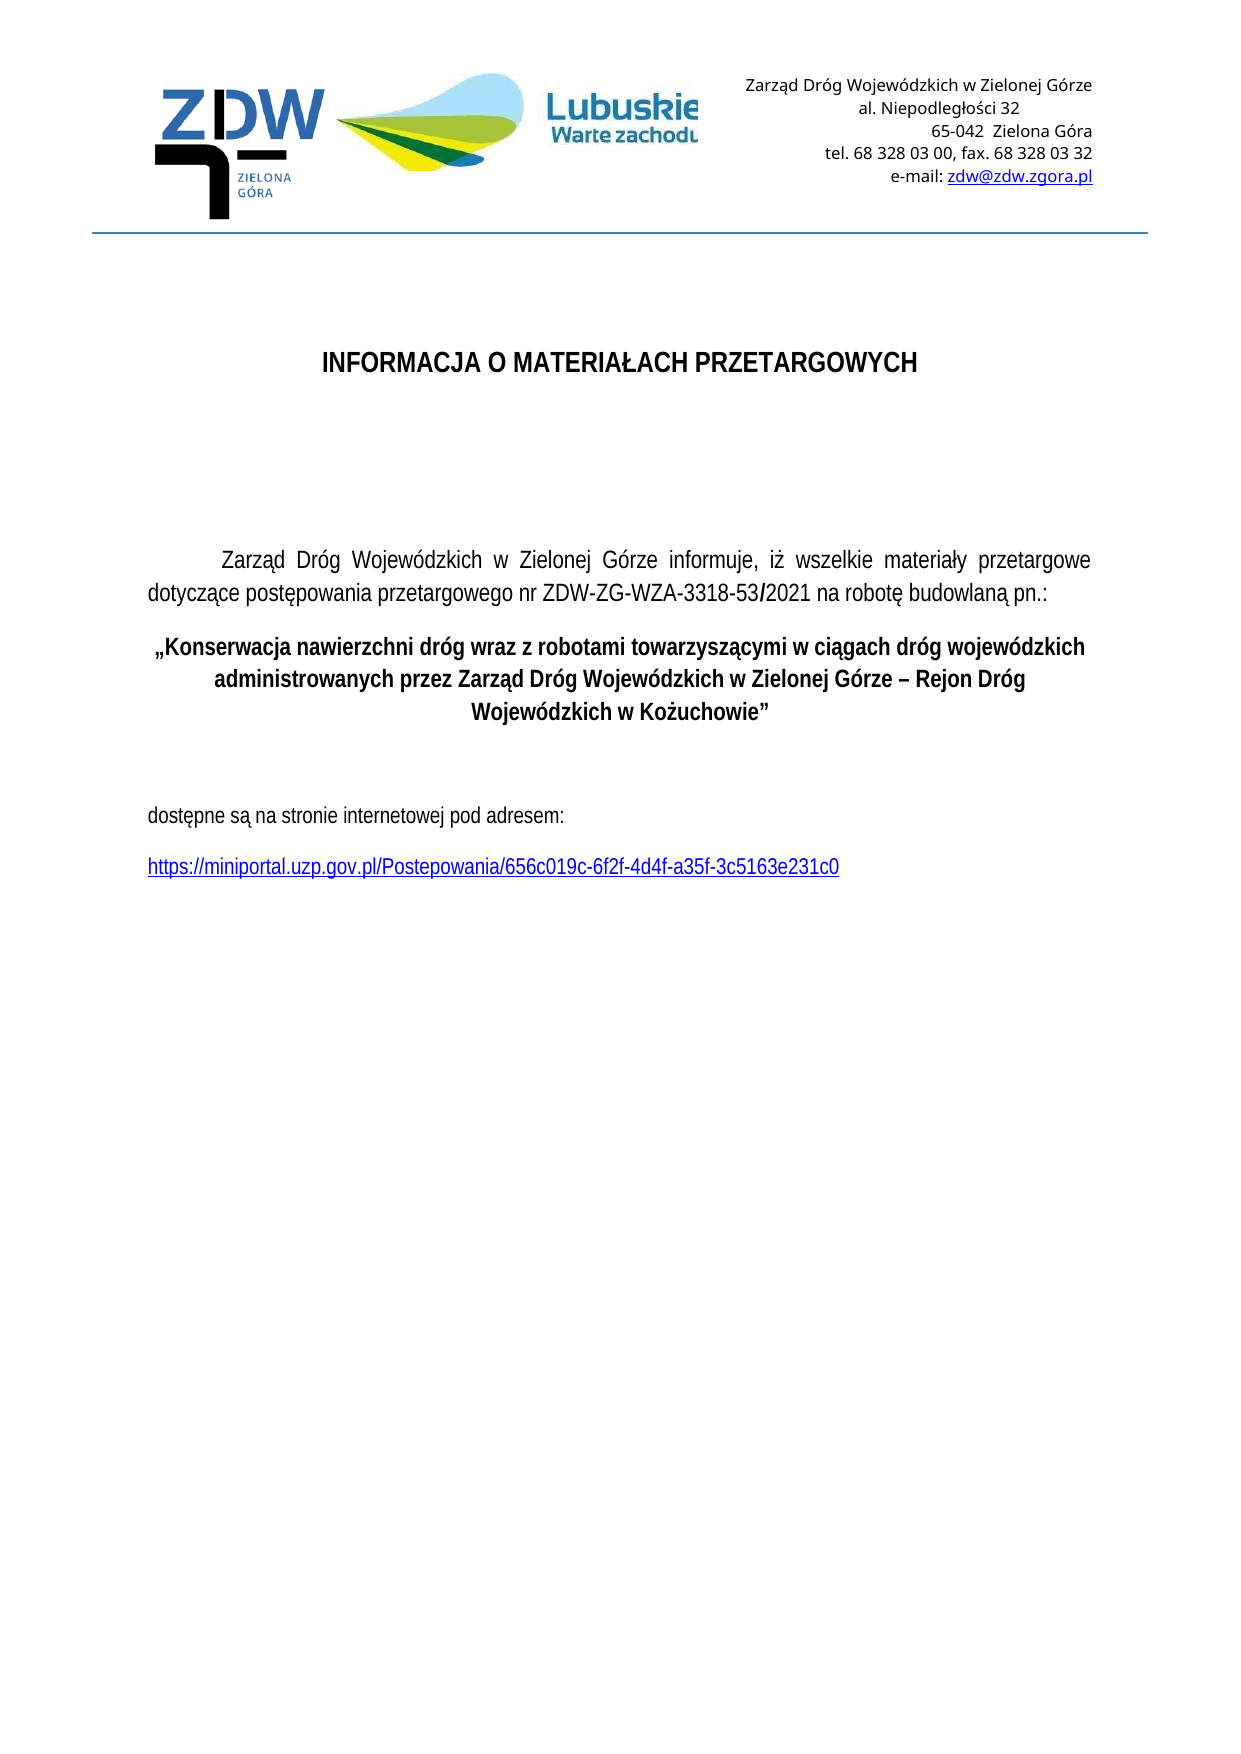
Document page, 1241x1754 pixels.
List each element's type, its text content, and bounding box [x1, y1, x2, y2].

text „Konserwacja nawierzchni dróg wraz z robotami towarzyszącymi w ciągach dróg wojewódzkich administrowanych przez Zarząd Dróg Wojewódzkich w Zielonej Górze – Rejon Dróg Wojewódzkich w Kożuchowie” [148, 631, 1093, 726]
text https://miniportal.uzp.gov.pl/Postepowania/656c019c-6f2f-4d4f-a35f-3c5163e231c0 [148, 853, 1093, 879]
text dostępne są na stronie internetowej pod adresem: [148, 802, 1093, 828]
picture [335, 73, 698, 171]
picture [143, 82, 334, 223]
text Zarząd Dróg Wojewódzkich w Zielonej Górze informuje, iż wszelkie materiały przetargowe dotyczące postępowania przetargowego nr ZDW-ZG-WZA-3318-53/2021 na robotę budowlaną pn.: [148, 545, 1093, 606]
text INFORMACJA O MATERIAŁACH PRZETARGOWYCH [148, 345, 1093, 378]
